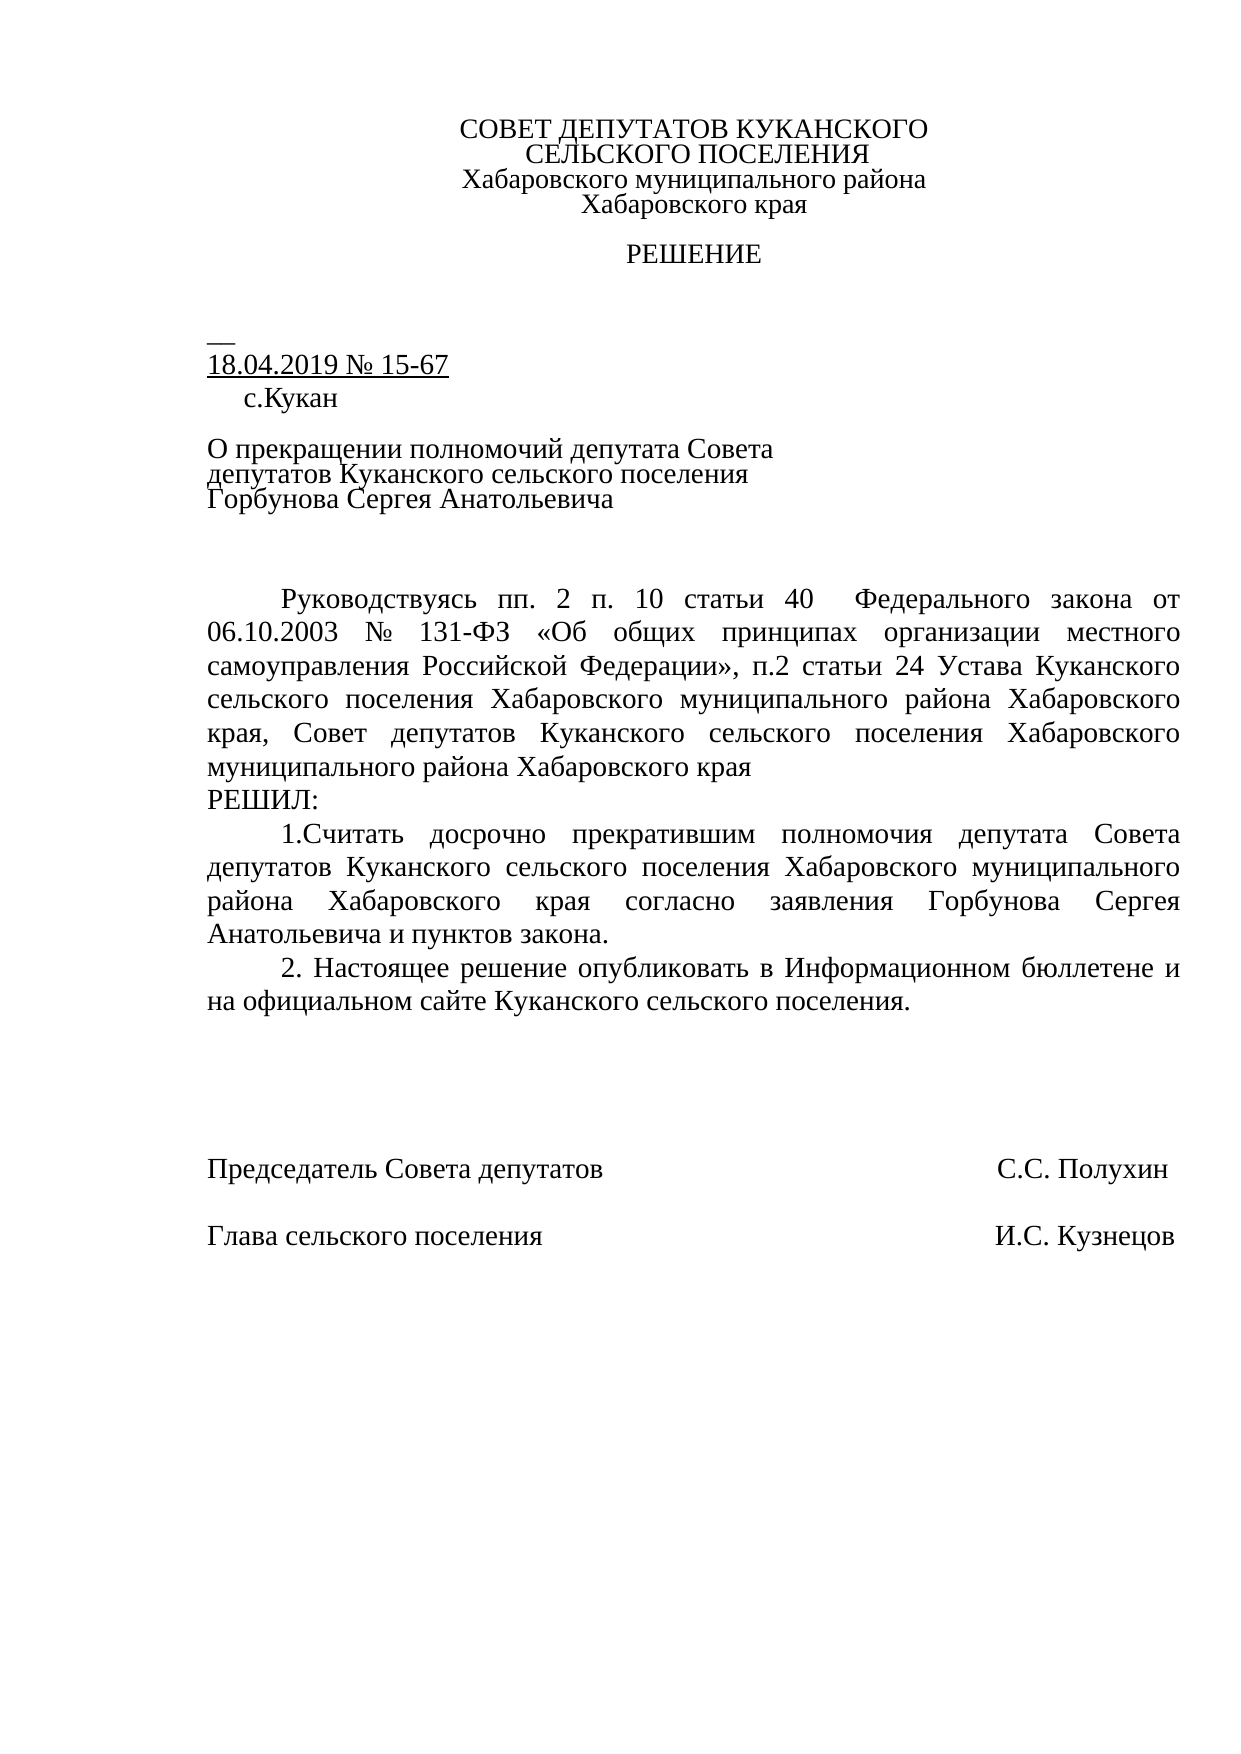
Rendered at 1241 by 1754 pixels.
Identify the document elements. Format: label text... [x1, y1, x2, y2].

text Хабаровского края [207, 193, 1181, 218]
text депутатов Куканского сельского поселения [207, 464, 1181, 489]
text 18.04.2019 № 15-67 [207, 347, 1181, 380]
text СОВЕТ ДЕПУТАТОВ КУКАНСКОГО [207, 118, 1181, 143]
text Горбунова Сергея Анатольевича [207, 489, 1181, 514]
text СЕЛЬСКОГО ПОСЕЛЕНИЯ [207, 143, 1181, 168]
text РЕШЕНИЕ [207, 243, 1181, 268]
text 2. Настоящее решение опубликовать в Информационном бюллетене и на официальном сайте Куканского сельского поселения. [207, 950, 1181, 1017]
text с.Кукан [207, 380, 1181, 414]
text О прекращении полномочий депутата Совета [207, 439, 1181, 464]
text Руководствуясь пп. 2 п. 10 статьи 40 Федерального закона от 06.10.2003 № 131-ФЗ «Об общих принципах организации местного самоуправления Российской Федерации», п.2 статьи 24 Устава Куканского сельского поселения Хабаровского муниципального района Хабаровского края, Совет депутатов Куканского сельского поселения Хабаровского муниципального района Хабаровского края [207, 581, 1181, 782]
text __ [207, 322, 1181, 347]
text Хабаровского муниципального района [207, 168, 1181, 193]
text РЕШИЛ: [207, 782, 1181, 816]
text Председатель Совета депутатов С.С. Полухин [207, 1151, 1181, 1185]
text 1.Считать досрочно прекратившим полномочия депутата Совета депутатов Куканского сельского поселения Хабаровского муниципального района Хабаровского края согласно заявления Горбунова Сергея Анатольевича и пунктов закона. [207, 816, 1181, 950]
text Глава сельского поселения И.С. Кузнецов [207, 1218, 1181, 1252]
